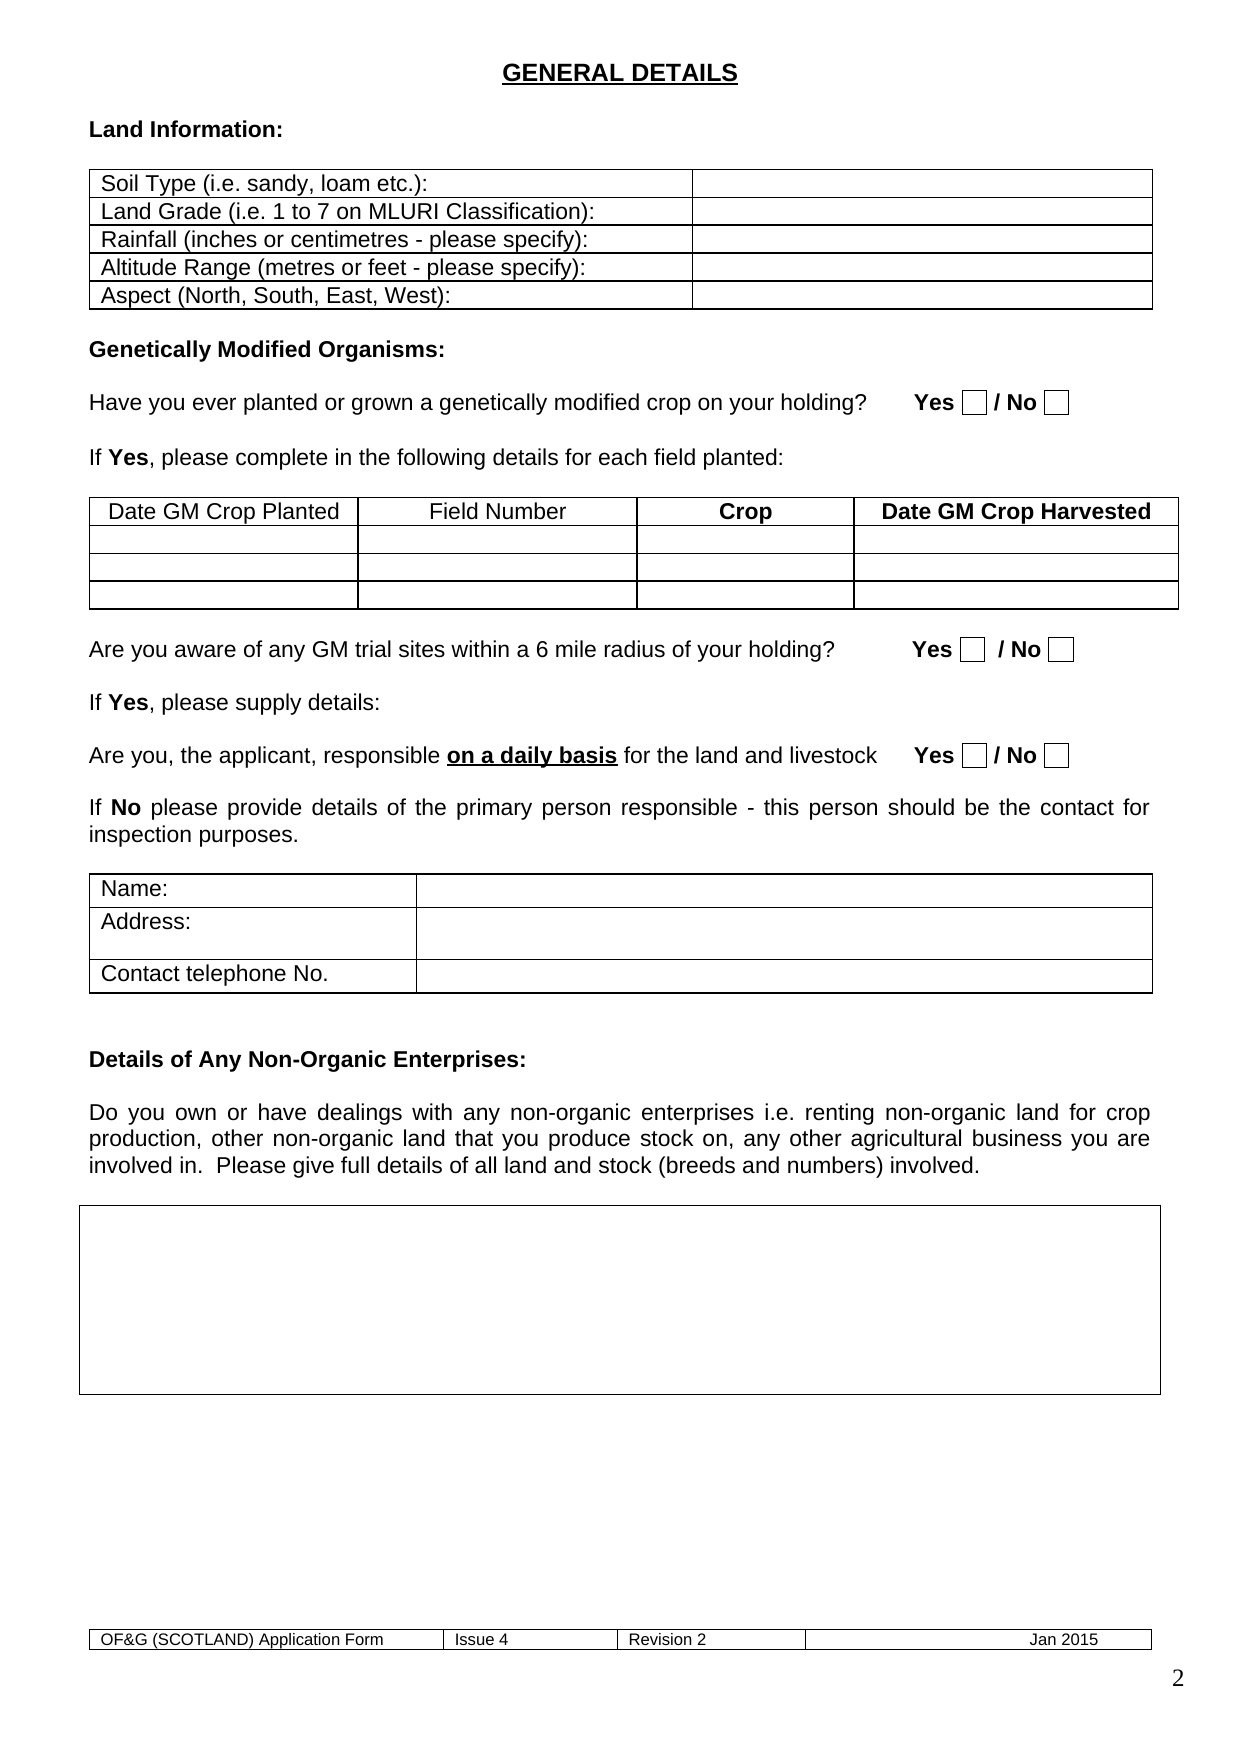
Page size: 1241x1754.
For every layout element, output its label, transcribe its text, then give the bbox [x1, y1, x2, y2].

text Genetically Modified Organisms: [89, 336, 1152, 362]
table_cell [855, 526, 1178, 552]
table_cell [90, 582, 357, 608]
table_cell [693, 226, 1152, 252]
text If Yes, please supply details: [89, 689, 1152, 715]
text If No please provide details of the primary person responsible - this person should be the contact for inspection purposes. [89, 794, 1152, 847]
table_header Name: [90, 875, 416, 907]
table_header [417, 875, 1152, 907]
table_cell [693, 198, 1152, 224]
text General details [89, 58, 1152, 87]
text Details of Any Non-Organic Enterprises: [89, 1046, 1152, 1073]
text Are you aware of any GM trial sites within a 6 mile radius of your holding? Yes / No [89, 636, 1152, 662]
text Have you ever planted or grown a genetically modified crop on your holding? Yes / No [89, 389, 1152, 415]
table_header Date GM Crop Harvested [855, 498, 1178, 524]
table_cell [359, 554, 636, 580]
table_cell [638, 526, 853, 552]
text If Yes, please complete in the following details for each field planted: [89, 444, 1152, 470]
table_cell [638, 582, 853, 608]
table_header Field Number [359, 498, 636, 524]
table_cell [417, 908, 1152, 959]
text Land Information: [89, 116, 1152, 142]
table_cell [693, 254, 1152, 280]
table_cell [359, 582, 636, 608]
table_cell [359, 526, 636, 552]
table_cell Land Grade (i.e. 1 to 7 on MLURI Classification): [90, 198, 692, 224]
table_cell Aspect (North, South, East, West): [90, 282, 692, 308]
table_header Soil Type (i.e. sandy, loam etc.): [90, 170, 692, 196]
table_header Date GM Crop Planted [90, 498, 357, 524]
table_header Crop [638, 498, 853, 524]
text Are you, the applicant, responsible on a daily basis for the land and livestock Yes / No [89, 742, 1152, 768]
table_cell [90, 554, 357, 580]
table_cell Rainfall (inches or centimetres - please specify): [90, 226, 692, 252]
table_cell [638, 554, 853, 580]
table_cell Contact telephone No. [90, 960, 416, 992]
table_cell [417, 960, 1152, 992]
table_cell [855, 582, 1178, 608]
table_cell Altitude Range (metres or feet - please specify): [90, 254, 692, 280]
table_cell [90, 526, 357, 552]
text Do you own or have dealings with any non-organic enterprises i.e. renting non-organic land for crop production, other non-organic land that you produce stock on, any other agricultural business you are involved in. Please give full details of all land and stock (breeds and numbers) involved. [89, 1099, 1152, 1178]
table_cell [693, 282, 1152, 308]
table_header [693, 170, 1152, 196]
table_cell Address: [90, 908, 416, 959]
table_cell [855, 554, 1178, 580]
